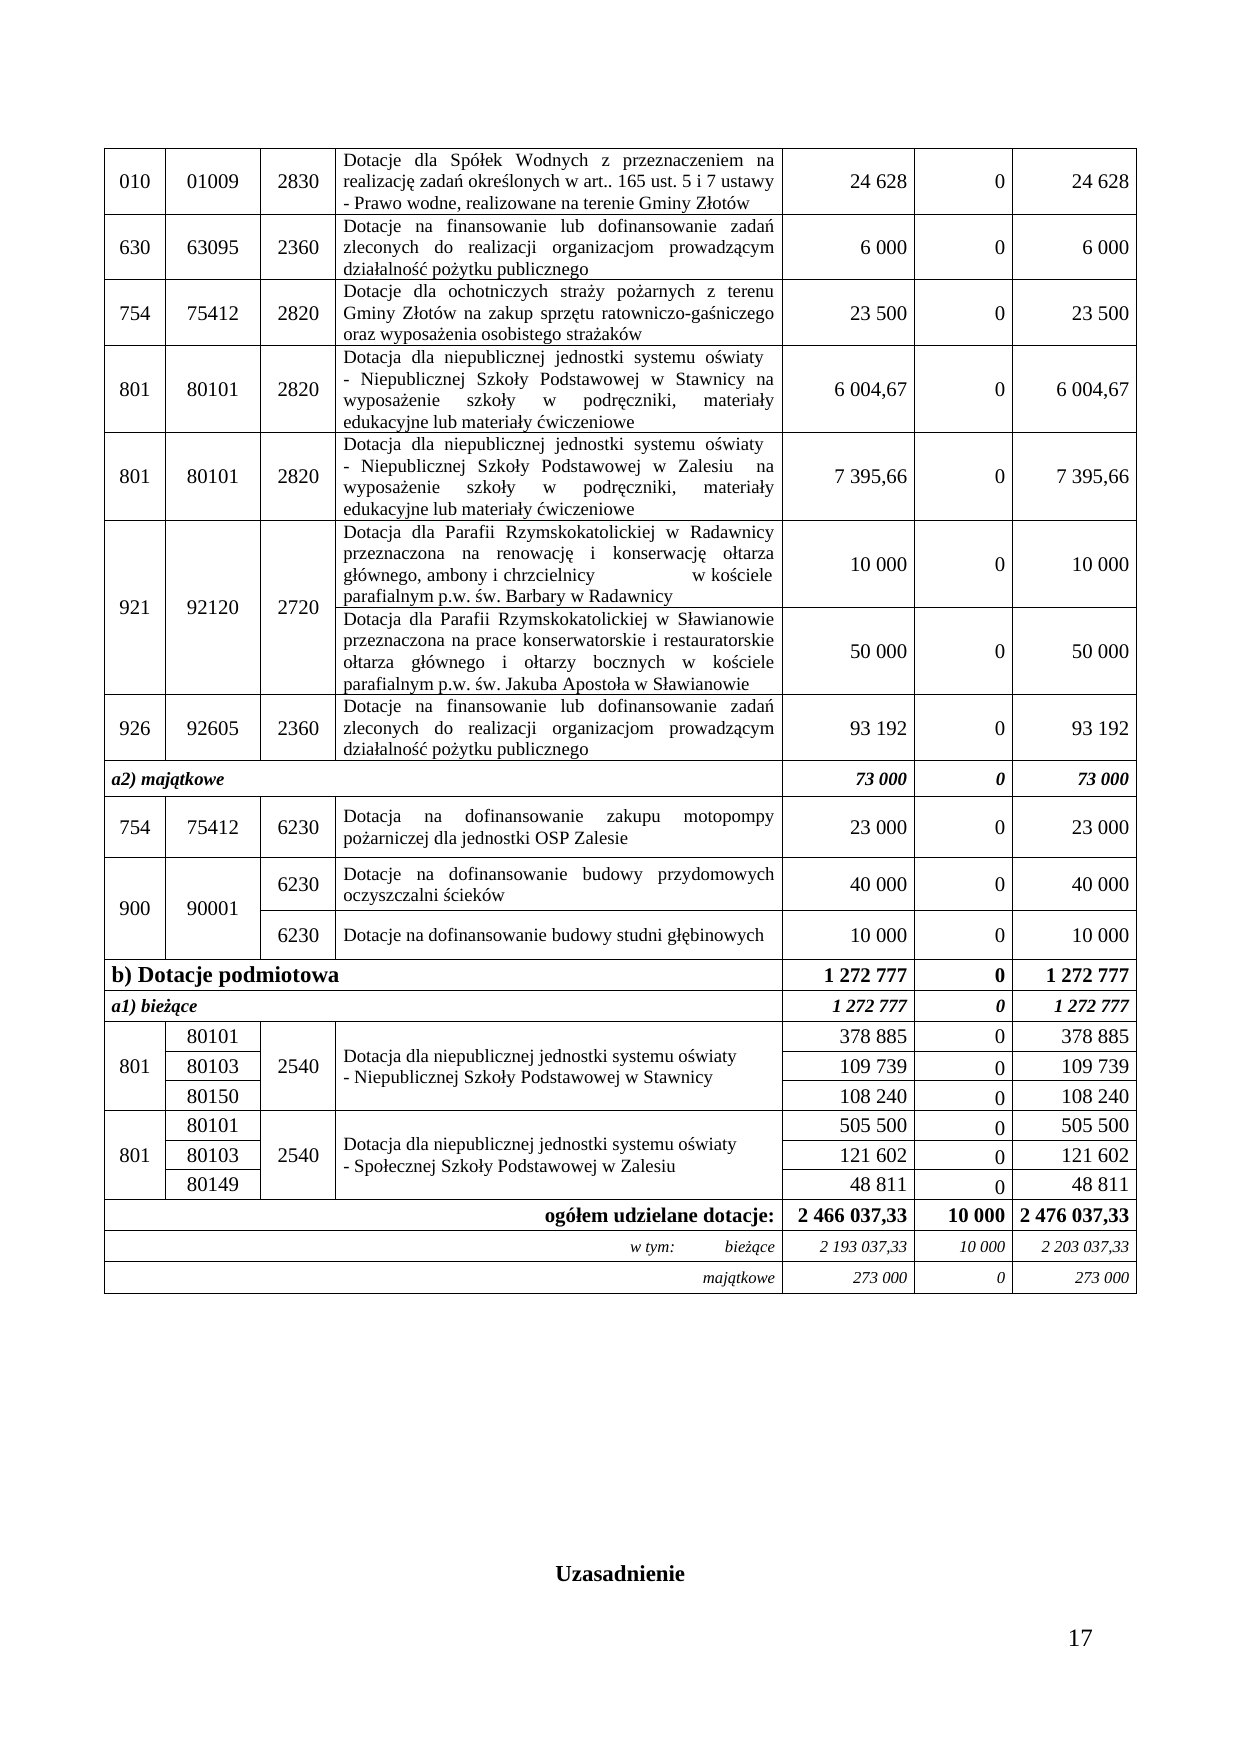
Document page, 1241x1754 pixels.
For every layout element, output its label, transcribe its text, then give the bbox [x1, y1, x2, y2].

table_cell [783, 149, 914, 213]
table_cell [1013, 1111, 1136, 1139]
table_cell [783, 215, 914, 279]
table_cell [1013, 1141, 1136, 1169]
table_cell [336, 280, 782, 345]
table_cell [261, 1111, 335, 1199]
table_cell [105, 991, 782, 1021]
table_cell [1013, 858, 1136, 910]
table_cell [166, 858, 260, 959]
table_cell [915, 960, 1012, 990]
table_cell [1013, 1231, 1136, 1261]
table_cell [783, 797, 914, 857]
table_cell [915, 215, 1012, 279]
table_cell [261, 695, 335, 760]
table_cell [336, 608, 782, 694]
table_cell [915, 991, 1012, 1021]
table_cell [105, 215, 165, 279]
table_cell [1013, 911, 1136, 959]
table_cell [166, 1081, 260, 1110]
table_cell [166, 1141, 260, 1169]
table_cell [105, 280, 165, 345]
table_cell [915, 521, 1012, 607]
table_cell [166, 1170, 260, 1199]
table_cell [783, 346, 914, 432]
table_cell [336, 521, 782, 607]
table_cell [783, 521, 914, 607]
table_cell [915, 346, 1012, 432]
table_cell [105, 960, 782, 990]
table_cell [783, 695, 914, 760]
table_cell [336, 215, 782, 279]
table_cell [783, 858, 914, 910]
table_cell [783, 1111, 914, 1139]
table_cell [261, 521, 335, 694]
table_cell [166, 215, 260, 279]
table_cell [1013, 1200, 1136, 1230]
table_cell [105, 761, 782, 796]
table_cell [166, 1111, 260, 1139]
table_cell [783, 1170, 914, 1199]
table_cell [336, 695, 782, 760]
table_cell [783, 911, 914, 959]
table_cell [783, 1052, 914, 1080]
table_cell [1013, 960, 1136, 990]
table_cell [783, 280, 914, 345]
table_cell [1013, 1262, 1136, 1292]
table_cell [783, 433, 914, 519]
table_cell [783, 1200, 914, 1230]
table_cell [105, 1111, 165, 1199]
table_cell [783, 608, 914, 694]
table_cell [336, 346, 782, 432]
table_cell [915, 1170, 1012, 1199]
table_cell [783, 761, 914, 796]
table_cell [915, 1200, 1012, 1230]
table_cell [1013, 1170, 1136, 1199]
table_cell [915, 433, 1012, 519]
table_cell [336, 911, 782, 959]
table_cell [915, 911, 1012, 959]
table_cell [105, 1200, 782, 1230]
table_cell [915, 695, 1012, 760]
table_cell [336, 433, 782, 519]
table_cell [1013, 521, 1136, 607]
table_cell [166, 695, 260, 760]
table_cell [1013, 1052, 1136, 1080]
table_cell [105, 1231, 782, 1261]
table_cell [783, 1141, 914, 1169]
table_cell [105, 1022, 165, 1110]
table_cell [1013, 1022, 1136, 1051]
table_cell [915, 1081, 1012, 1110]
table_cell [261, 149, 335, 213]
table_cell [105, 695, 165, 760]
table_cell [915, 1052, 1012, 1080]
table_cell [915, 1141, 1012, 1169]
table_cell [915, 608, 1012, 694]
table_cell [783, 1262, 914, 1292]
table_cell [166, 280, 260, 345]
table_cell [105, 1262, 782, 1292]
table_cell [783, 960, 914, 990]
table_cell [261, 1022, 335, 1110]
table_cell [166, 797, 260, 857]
text Uzasadnienie [148, 1561, 1092, 1587]
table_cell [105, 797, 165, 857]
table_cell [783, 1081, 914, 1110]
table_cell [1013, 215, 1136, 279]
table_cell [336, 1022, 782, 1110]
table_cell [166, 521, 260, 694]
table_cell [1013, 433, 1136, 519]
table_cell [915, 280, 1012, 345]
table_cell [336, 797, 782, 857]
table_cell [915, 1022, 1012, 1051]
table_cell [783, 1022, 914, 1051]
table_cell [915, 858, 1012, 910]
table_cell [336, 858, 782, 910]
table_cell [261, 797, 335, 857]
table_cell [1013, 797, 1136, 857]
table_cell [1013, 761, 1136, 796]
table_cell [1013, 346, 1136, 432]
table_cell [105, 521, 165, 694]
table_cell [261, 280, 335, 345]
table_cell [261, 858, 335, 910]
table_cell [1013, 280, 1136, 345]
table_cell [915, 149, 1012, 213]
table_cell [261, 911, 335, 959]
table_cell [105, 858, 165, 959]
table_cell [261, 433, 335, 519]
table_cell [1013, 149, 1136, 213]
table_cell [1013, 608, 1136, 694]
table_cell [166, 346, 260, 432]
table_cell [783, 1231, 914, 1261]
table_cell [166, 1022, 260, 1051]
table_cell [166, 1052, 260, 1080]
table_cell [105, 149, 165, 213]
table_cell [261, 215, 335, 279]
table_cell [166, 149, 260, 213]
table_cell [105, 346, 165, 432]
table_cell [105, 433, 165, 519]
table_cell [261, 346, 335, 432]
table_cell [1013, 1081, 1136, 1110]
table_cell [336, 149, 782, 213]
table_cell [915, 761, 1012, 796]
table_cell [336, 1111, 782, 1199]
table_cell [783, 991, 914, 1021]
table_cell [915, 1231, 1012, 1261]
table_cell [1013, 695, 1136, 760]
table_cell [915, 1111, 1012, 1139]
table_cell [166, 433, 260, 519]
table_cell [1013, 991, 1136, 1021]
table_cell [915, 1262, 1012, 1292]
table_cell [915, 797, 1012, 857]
